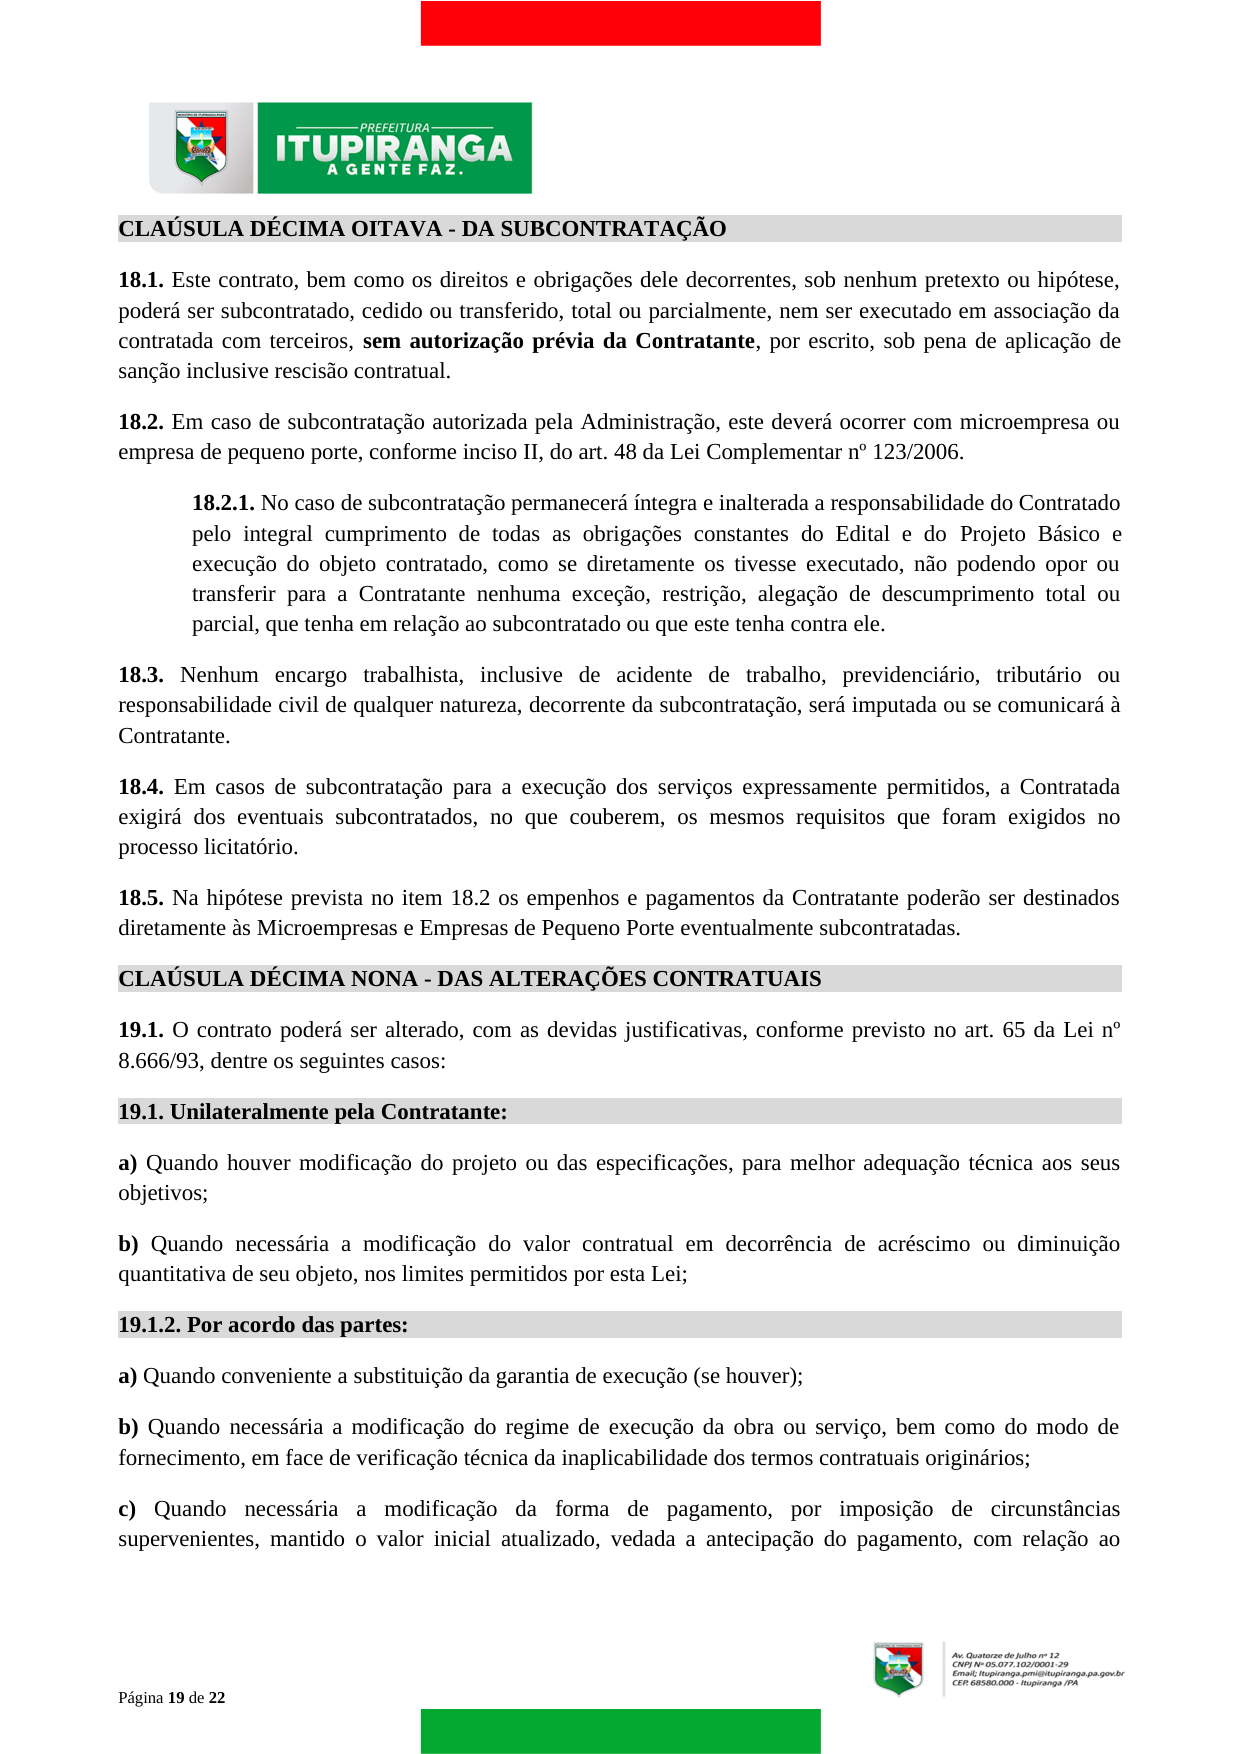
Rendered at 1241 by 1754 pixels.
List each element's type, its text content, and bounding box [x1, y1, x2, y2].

text b) Quando necessária a modificação do valor contratual em decorrência de acréscimo ou diminuição quantitativa de seu objeto, nos limites permitidos por esta Lei; [118, 1230, 1122, 1287]
text CLAÚSULA DÉCIMA OITAVA - DA SUBCONTRATAÇÃO [118, 215, 1122, 242]
picture [0, 0, 1241, 1754]
text 18.3. Nenhum encargo trabalhista, inclusive de acidente de trabalho, previdenciário, tributário ou responsabilidade civil de qualquer natureza, decorrente da subcontratação, será imputada ou se comunicará à Contratante. [118, 661, 1122, 748]
text a) Quando houver modificação do projeto ou das especificações, para melhor adequação técnica aos seus objetivos; [118, 1149, 1122, 1205]
text 18.5. Na hipótese prevista no item 18.2 os empenhos e pagamentos da Contratante poderão ser destinados diretamente às Microempresas e Empresas de Pequeno Porte eventualmente subcontratadas. [118, 884, 1122, 941]
text 19.1. O contrato poderá ser alterado, com as devidas justificativas, conforme previsto no art. 65 da Lei nº 8.666/93, dentre os seguintes casos: [118, 1016, 1122, 1073]
text 18.2. Em caso de subcontratação autorizada pela Administração, este deverá ocorrer com microempresa ou empresa de pequeno porte, conforme inciso II, do art. 48 da Lei Complementar nº 123/2006. [118, 408, 1122, 465]
text a) Quando conveniente a substituição da garantia de execução (se houver); [118, 1362, 1122, 1389]
text 19.1. Unilateralmente pela Contratante: [118, 1098, 1122, 1124]
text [118, 1494, 1122, 1551]
text b) Quando necessária a modificação do regime de execução da obra ou serviço, bem como do modo de fornecimento, em face de verificação técnica da inaplicabilidade dos termos contratuais originários; [118, 1413, 1122, 1470]
text 18.4. Em casos de subcontratação para a execução dos serviços expressamente permitidos, a Contratada exigirá dos eventuais subcontratados, no que couberem, os mesmos requisitos que foram exigidos no processo licitatório. [118, 773, 1122, 859]
text 18.2.1. No caso de subcontratação permanecerá íntegra e inalterada a responsabilidade do Contratado pelo integral cumprimento de todas as obrigações constantes do Edital e do Projeto Básico e execução do objeto contratado, como se diretamente os tivesse executado, não podendo opor ou transferir para a Contratante nenhuma exceção, restrição, alegação de descumprimento total ou parcial, que tenha em relação ao subcontratado ou que este tenha contra ele. [192, 489, 1122, 637]
text 18.1. Este contrato, bem como os direitos e obrigações dele decorrentes, sob nenhum pretexto ou hipótese, poderá ser subcontratado, cedido ou transferido, total ou parcialmente, nem ser executado em associação da contratada com terceiros, sem autorização prévia da Contratante, por escrito, sob pena de aplicação de sanção inclusive rescisão contratual. [118, 266, 1122, 383]
text CLAÚSULA DÉCIMA NONA - DAS ALTERAÇÕES CONTRATUAIS [118, 965, 1122, 992]
text 19.1.2. Por acordo das partes: [118, 1311, 1122, 1338]
